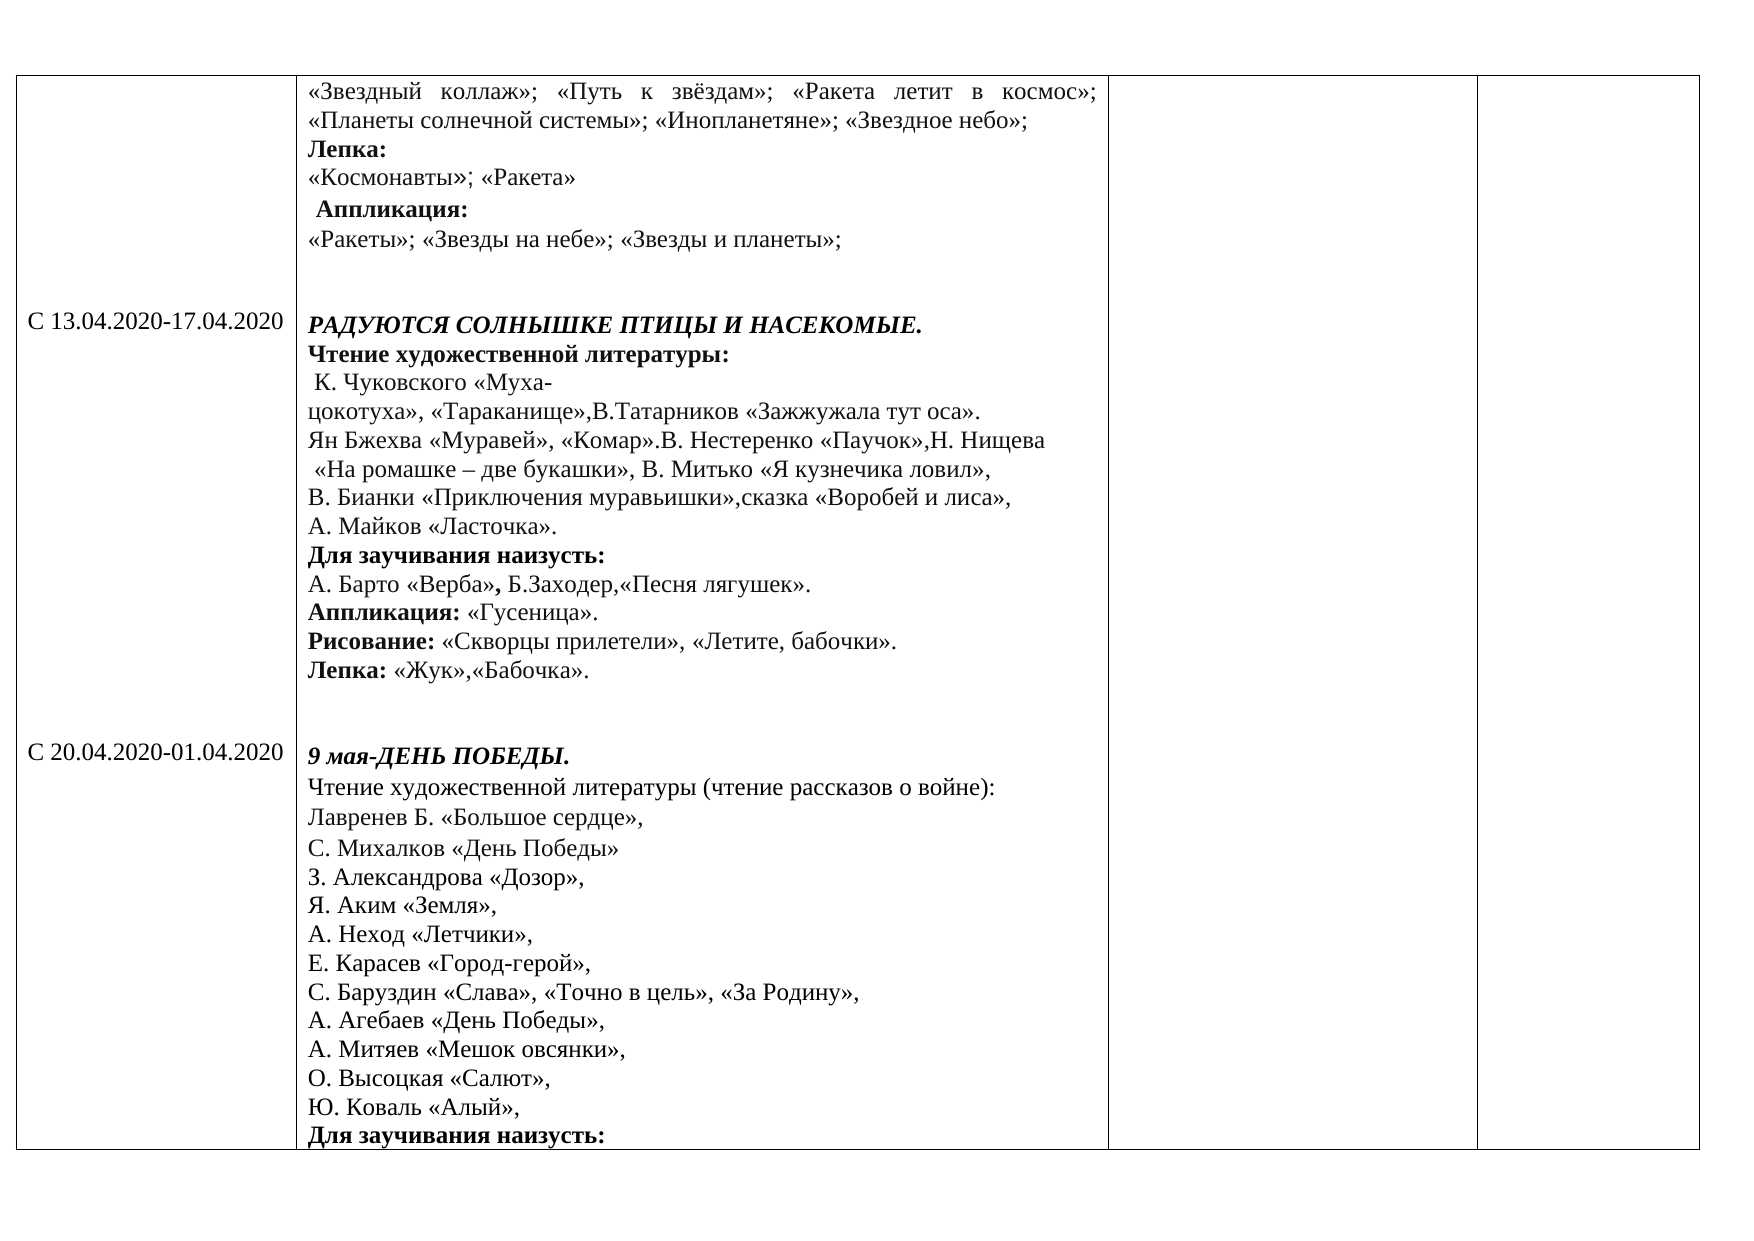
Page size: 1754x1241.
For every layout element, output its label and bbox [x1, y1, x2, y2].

table_cell [1109, 76, 1477, 1149]
table_cell [17, 76, 296, 1149]
table_cell [297, 76, 1108, 1149]
table_cell [1478, 76, 1699, 1149]
